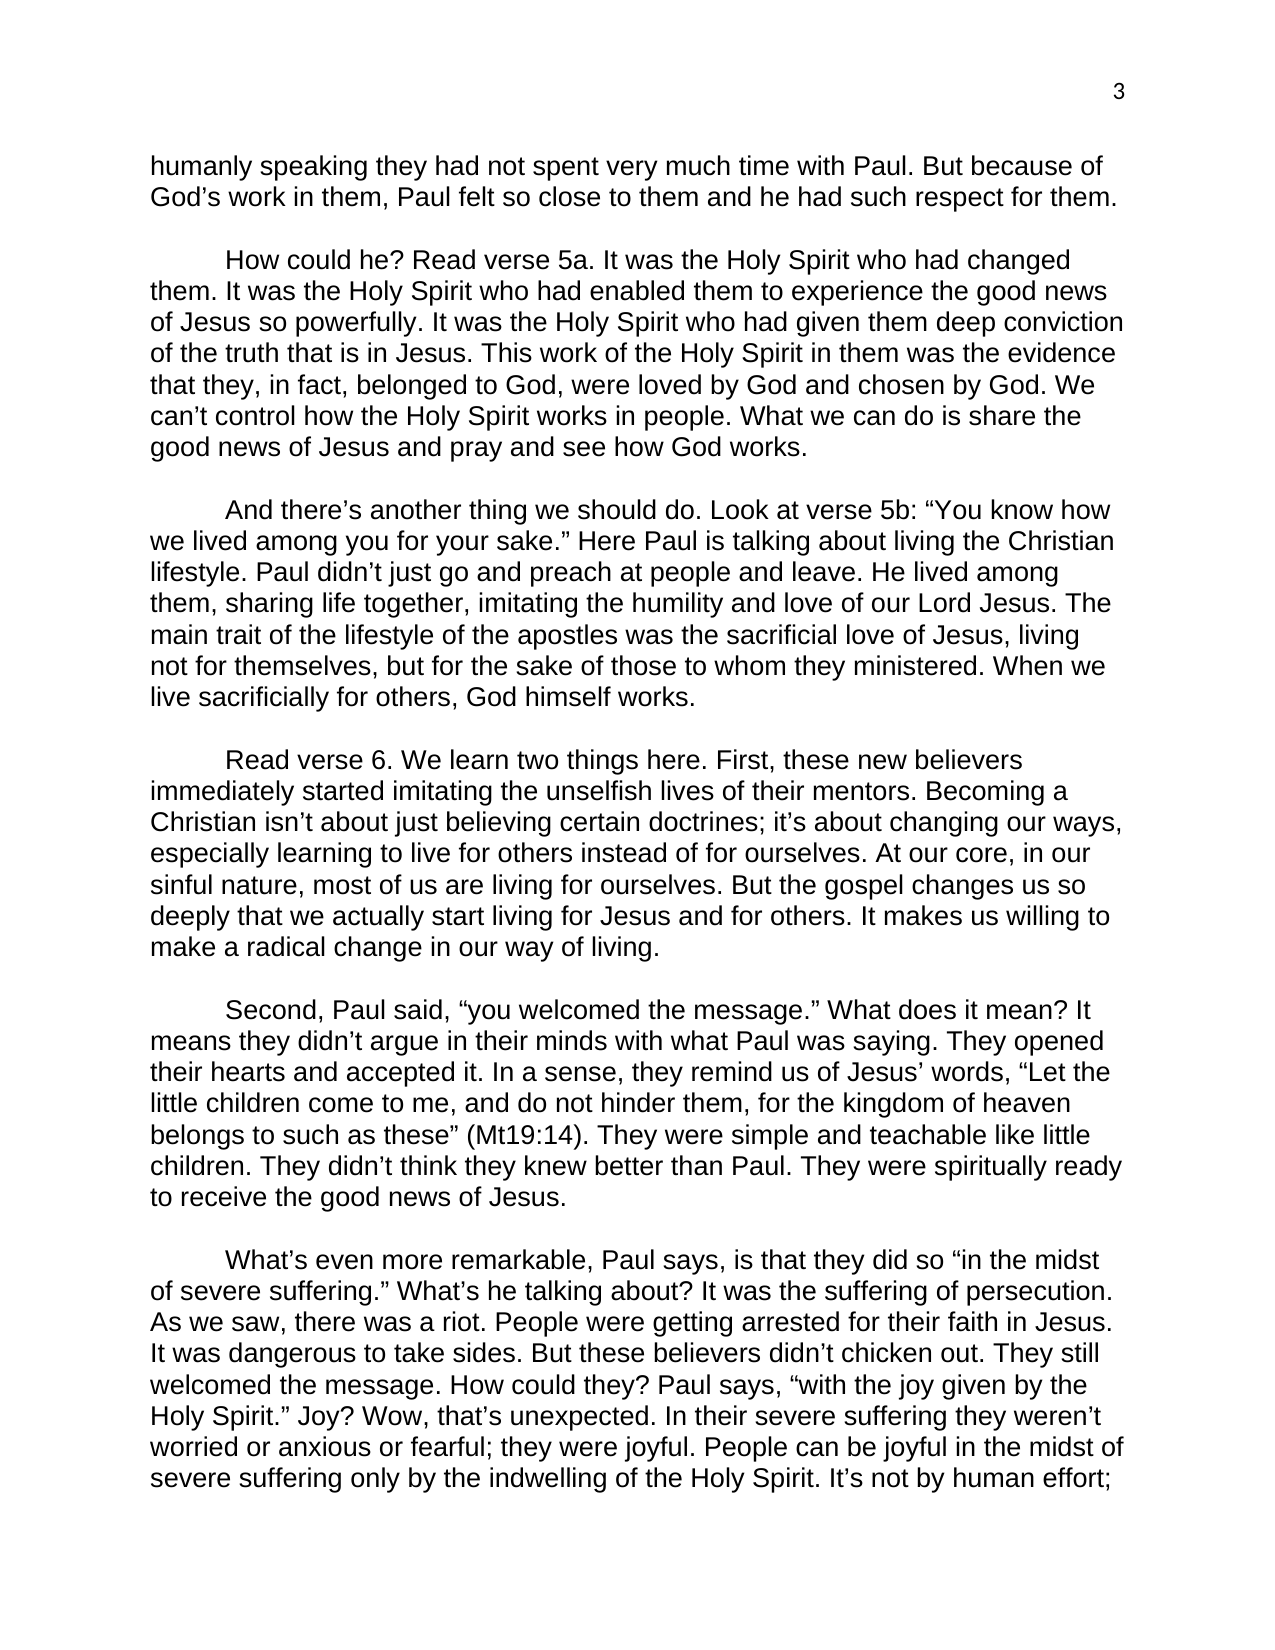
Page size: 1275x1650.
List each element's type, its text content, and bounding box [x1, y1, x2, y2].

text Second, Paul said, “you welcomed the message.” What does it mean? It means they didn’t argue in their minds with what Paul was saying. They opened their hearts and accepted it. In a sense, they remind us of Jesus’ words, “Let the little children come to me, and do not hinder them, for the kingdom of heaven belongs to such as these” (Mt19:14). They were simple and teachable like little children. They didn’t think they knew better than Paul. They were spiritually ready to receive the good news of Jesus. [150, 994, 1125, 1212]
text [150, 1244, 1125, 1494]
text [150, 150, 1125, 212]
text And there’s another thing we should do. Look at verse 5b: “You know how we lived among you for your sake.” Here Paul is talking about living the Christian lifestyle. Paul didn’t just go and preach at people and leave. He lived among them, sharing life together, imitating the humility and love of our Lord Jesus. The main trait of the lifestyle of the apostles was the sacrificial love of Jesus, living not for themselves, but for the sake of those to whom they ministered. When we live sacrificially for others, God himself works. [150, 494, 1125, 712]
text Read verse 6. We learn two things here. First, these new believers immediately started imitating the unselfish lives of their mentors. Becoming a Christian isn’t about just believing certain doctrines; it’s about changing our ways, especially learning to live for others instead of for ourselves. At our core, in our sinful nature, most of us are living for ourselves. But the gospel changes us so deeply that we actually start living for Jesus and for others. It makes us willing to make a radical change in our way of living. [150, 744, 1125, 962]
text How could he? Read verse 5a. It was the Holy Spirit who had changed them. It was the Holy Spirit who had enabled them to experience the good news of Jesus so powerfully. It was the Holy Spirit who had given them deep conviction of the truth that is in Jesus. This work of the Holy Spirit in them was the evidence that they, in fact, belonged to God, were loved by God and chosen by God. We can’t control how the Holy Spirit works in people. What we can do is share the good news of Jesus and pray and see how God works. [150, 244, 1125, 462]
